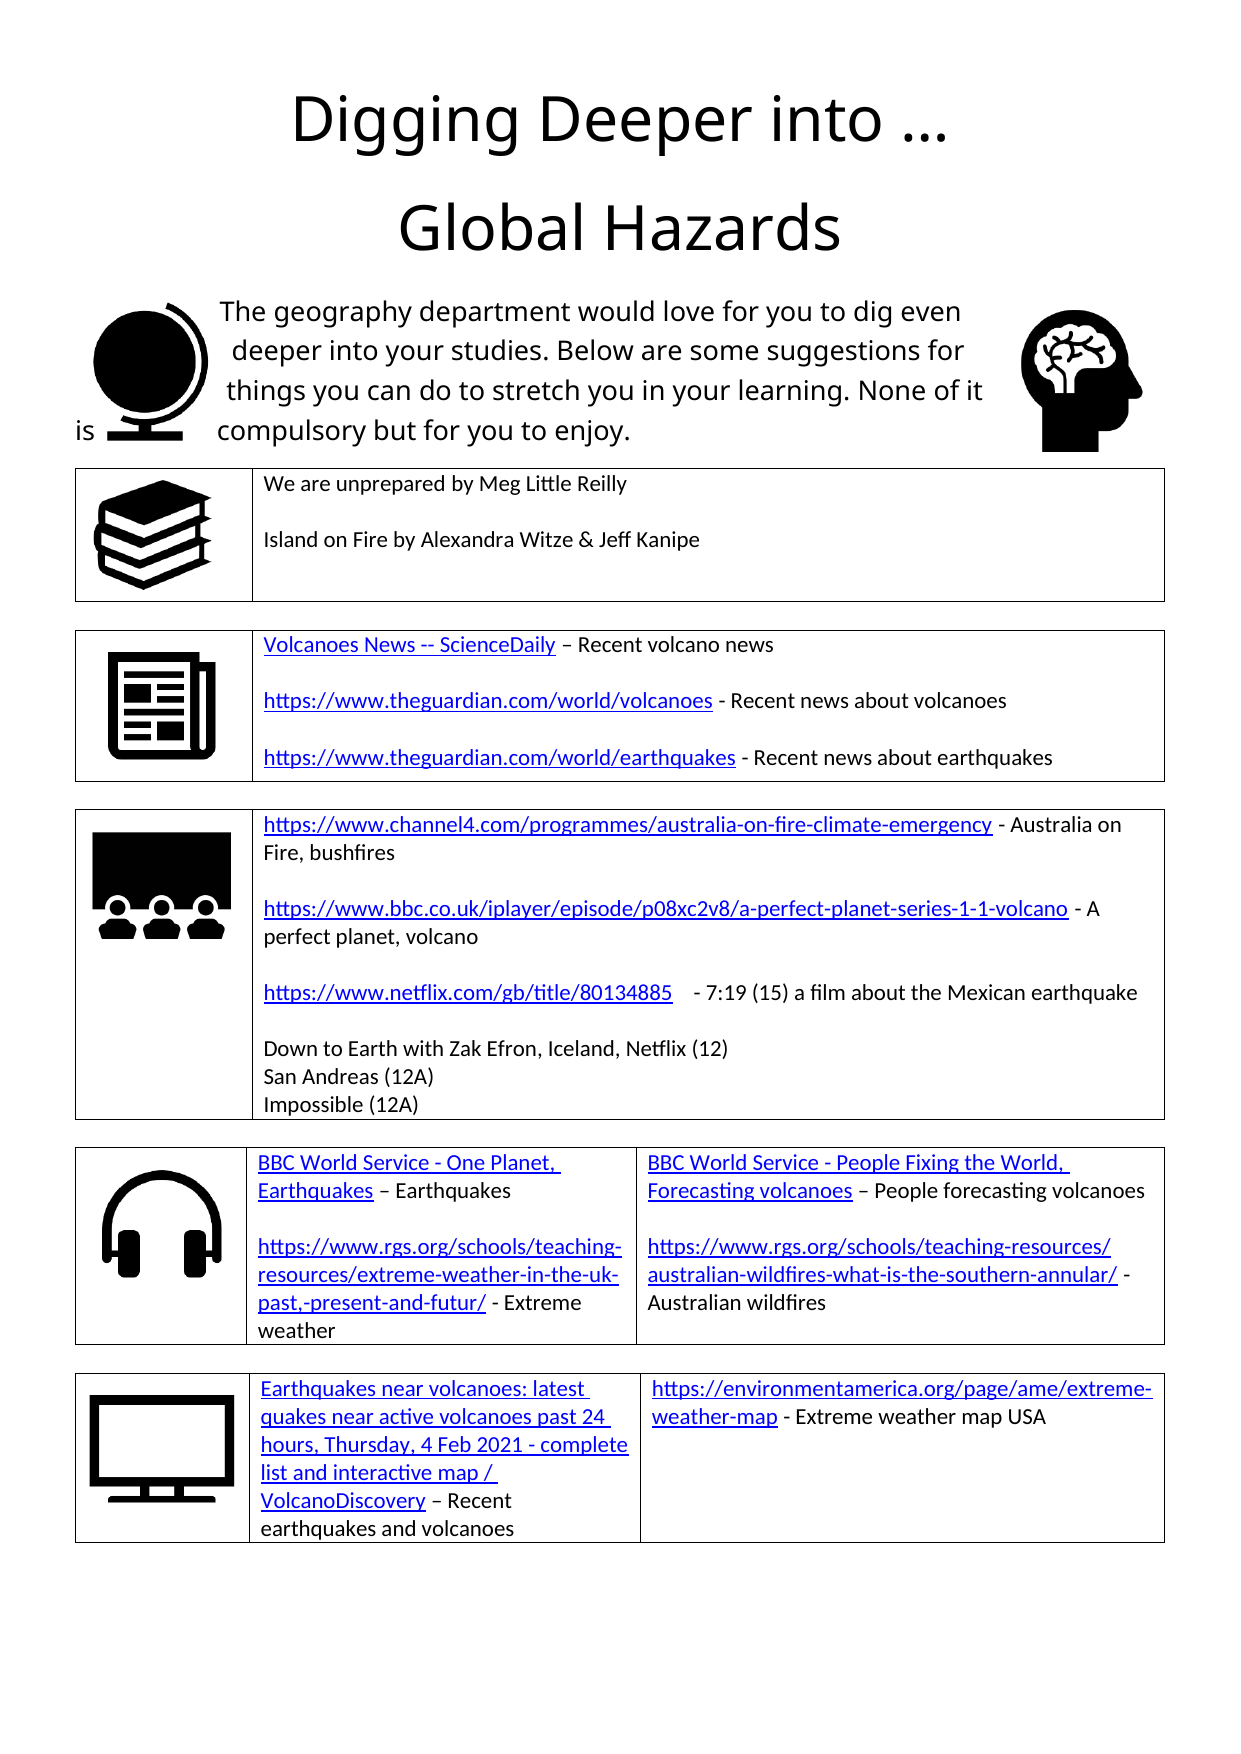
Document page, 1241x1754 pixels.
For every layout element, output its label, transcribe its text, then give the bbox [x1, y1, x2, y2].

picture [86, 468, 219, 601]
picture [87, 296, 213, 443]
table_header [219, 469, 252, 601]
table_header We are unprepared by Meg Little Reilly Island on Fire by Alexandra Witze & Jeff Kanipe [253, 469, 1164, 601]
table_header [76, 1148, 246, 1344]
table_header https://www.channel4.com/programmes/australia-on-fire-climate-emergency - Australia on Fire, bushfires https://www.bbc.co.uk/iplayer/episode/p08xc2v8/a-perfect-planet-series-1-1-volcano - A perfect planet, volcano https://www.netflix.com/gb/title/80134885 - 7:19 (15) a film about the Mexican earthquake Down to Earth with Zak Efron, Iceland, Netflix (12) San Andreas (12A) Impossible (12A) [253, 810, 1164, 1118]
table_header [237, 631, 252, 781]
picture [86, 630, 237, 781]
picture [86, 1373, 237, 1524]
text Global Hazards [75, 183, 1165, 269]
table_header Volcanoes News -- ScienceDaily – Recent volcano news https://www.theguardian.com/world/volcanoes - Recent news about volcanoes https://www.theguardian.com/world/earthquakes - Recent news about earthquakes [253, 631, 1164, 781]
table_header Earthquakes near volcanoes: latest quakes near active volcanoes past 24 hours, Thursday, 4 Feb 2021 - complete list and interactive map / VolcanoDiscovery – Recent earthquakes and volcanoes [250, 1374, 640, 1542]
table_header https://environmentamerica.org/page/ame/extreme-weather-map - Extreme weather map USA [641, 1374, 1164, 1542]
table_header [76, 810, 252, 1118]
picture [86, 810, 237, 961]
text Digging Deeper into … [75, 75, 1165, 160]
table_header BBC World Service - People Fixing the World, Forecasting volcanoes – People forecasting volcanoes https://www.rgs.org/schools/teaching-resources/australian-wildfires-what-is-the-southern-annular/ - Australian wildfires [637, 1148, 1164, 1344]
text The geography department would love for you to dig even deeper into your studies. Below are some suggestions for things you can do to stretch you in your learning. None of it is compulsory but for you to enjoy. [75, 292, 1165, 448]
table_header [76, 631, 86, 781]
table_header BBC World Service - One Planet, Earthquakes – Earthquakes https://www.rgs.org/schools/teaching-resources/extreme-weather-in-the-uk-past,-present-and-futur/ - Extreme weather [247, 1148, 636, 1344]
picture [1014, 301, 1143, 458]
table_header [76, 1374, 249, 1542]
table_header [76, 469, 86, 601]
picture [86, 1148, 237, 1299]
